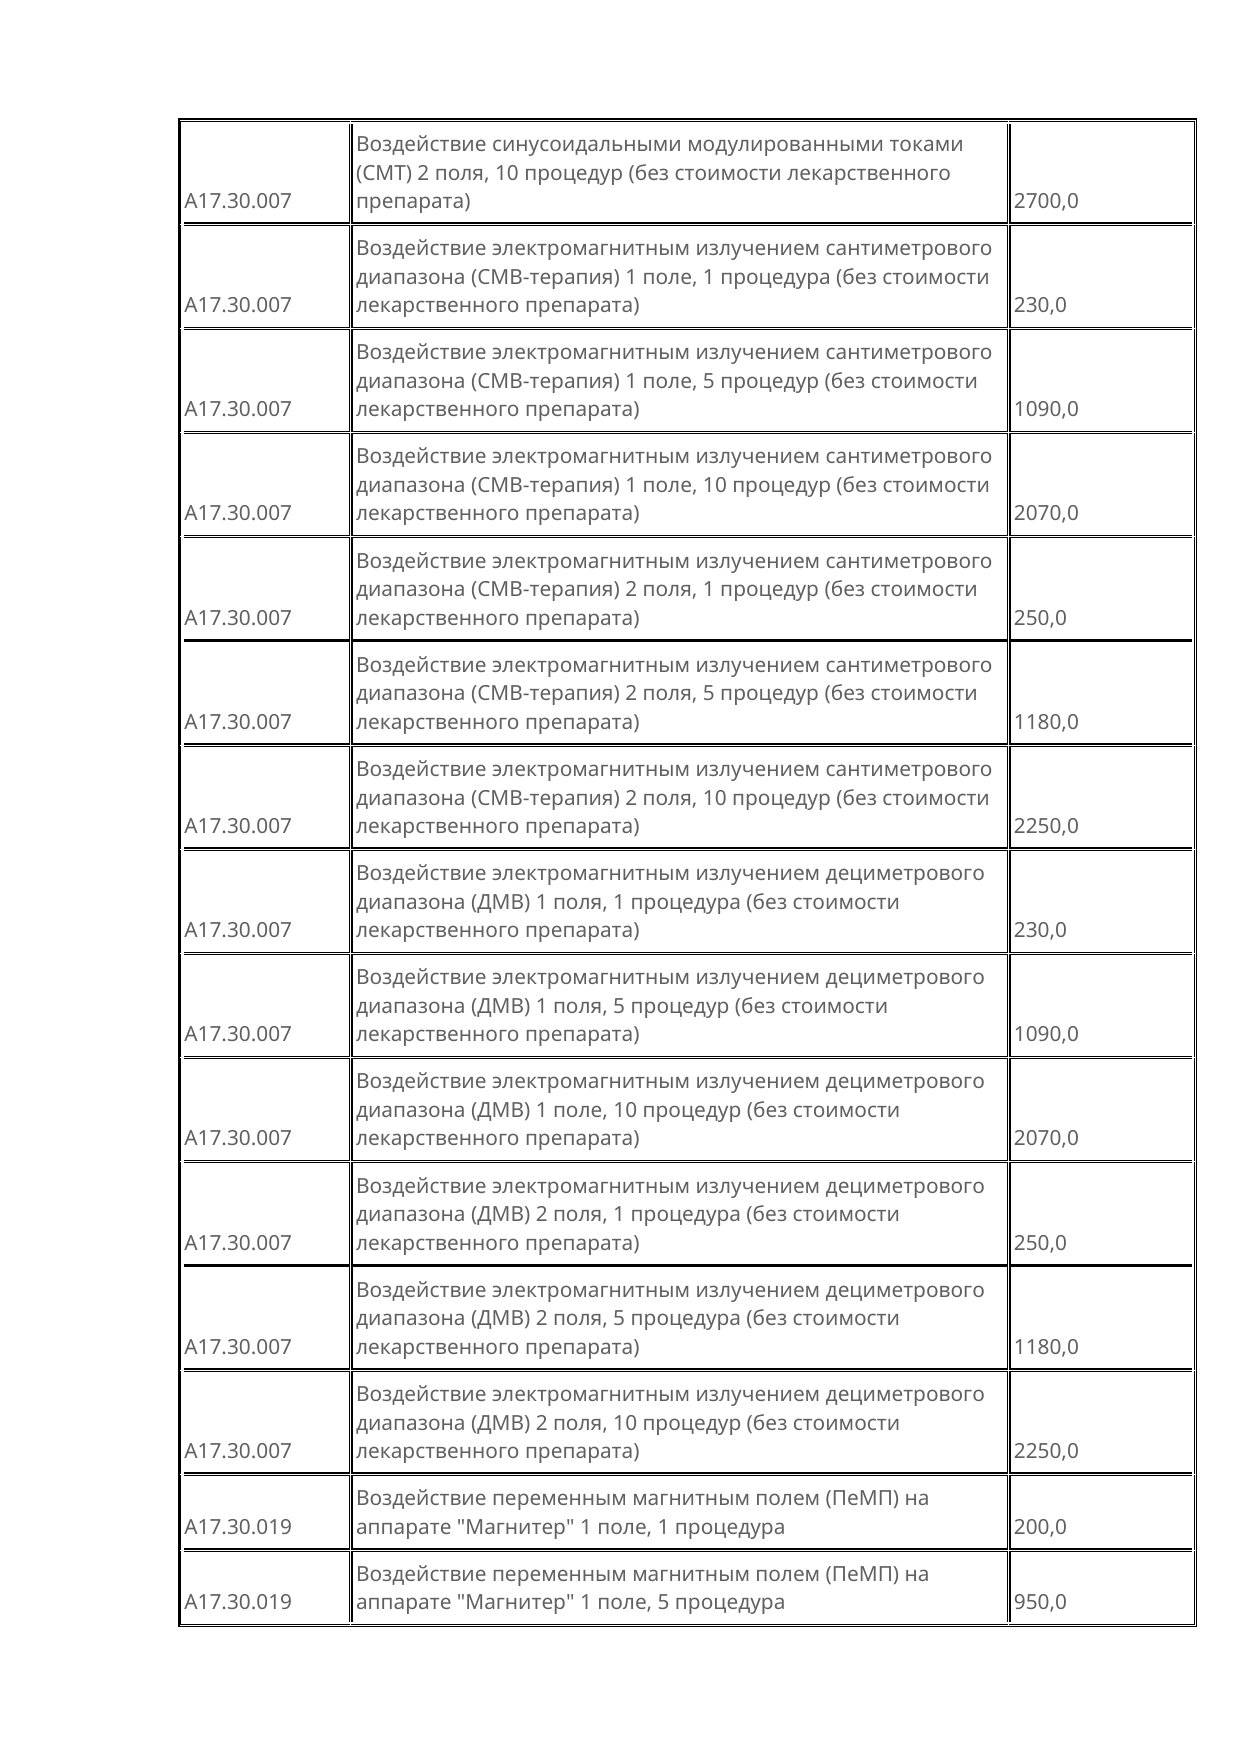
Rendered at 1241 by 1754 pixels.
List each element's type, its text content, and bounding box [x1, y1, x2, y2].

table_cell А17.30.019 [181, 1472, 349, 1548]
table_cell Воздействие электромагнитным излучением сантиметрового диапазона (СМВ-терапия) 1 поле, 1 процедура (без стоимости лекарственного препарата) [353, 226, 1007, 326]
table_cell Воздействие синусоидальными модулированными токами (СМТ) 2 поля, 10 процедур (без стоимости лекарственного препарата) [351, 120, 1009, 222]
table_cell Воздействие электромагнитным излучением дециметрового диапазона (ДМВ) 2 поля, 5 процедура (без стоимости лекарственного препарата) [353, 1267, 1007, 1368]
table_cell А17.30.007 [181, 120, 351, 222]
table_cell 2700,0 [1009, 122, 1194, 222]
table_cell 1090,0 [1011, 951, 1194, 1056]
table_cell А17.30.007 [181, 951, 349, 1056]
table_cell Воздействие электромагнитным излучением дециметрового диапазона (ДМВ) 2 поля, 10 процедур (без стоимости лекарственного препарата) [353, 1372, 1007, 1472]
table_cell Воздействие электромагнитным излучением сантиметрового диапазона (СМВ-терапия) 2 поля, 10 процедур (без стоимости лекарственного препарата) [353, 747, 1007, 847]
table_cell 2250,0 [1011, 1368, 1194, 1472]
table_cell Воздействие электромагнитным излучением дециметрового диапазона (ДМВ) 1 поля, 1 процедура (без стоимости лекарственного препарата) [353, 851, 1007, 951]
table_cell 1180,0 [1011, 639, 1194, 743]
table_cell 2250,0 [1011, 743, 1194, 847]
table_cell Воздействие электромагнитным излучением дециметрового диапазона (ДМВ) 1 поля, 5 процедур (без стоимости лекарственного препарата) [353, 955, 1007, 1056]
table_cell А17.30.007 [181, 847, 349, 951]
table_cell 200,0 [1011, 1472, 1194, 1548]
table_cell А17.30.007 [181, 743, 349, 847]
table_cell А17.30.007 [181, 1368, 349, 1472]
table_cell А17.30.007 [180, 431, 351, 535]
table_cell 2070,0 [1009, 1056, 1195, 1160]
table_cell 230,0 [1011, 222, 1194, 326]
table_cell Воздействие переменным магнитным полем (ПеМП) на аппарате "Магнитер" 1 поле, 5 процедура [351, 1548, 1009, 1624]
table_cell Воздействие электромагнитным излучением дециметрового диапазона (ДМВ) 1 поле, 10 процедур (без стоимости лекарственного препарата) [353, 1059, 1007, 1160]
table_cell А17.30.007 [180, 1160, 351, 1264]
table_cell Воздействие электромагнитным излучением дециметрового диапазона (ДМВ) 2 поля, 1 процедура (без стоимости лекарственного препарата) [353, 1163, 1007, 1264]
table_cell Воздействие переменным магнитным полем (ПеМП) на аппарате "Магнитер" 1 поле, 1 процедура [353, 1476, 1007, 1548]
table_cell А17.30.007 [181, 639, 349, 743]
table_cell 250,0 [1009, 1160, 1195, 1264]
table_cell 1180,0 [1011, 1264, 1194, 1368]
table_cell А17.30.007 [181, 222, 349, 326]
table_cell А17.30.007 [180, 1056, 351, 1160]
table_cell Воздействие электромагнитным излучением сантиметрового диапазона (СМВ-терапия) 2 поля, 1 процедур (без стоимости лекарственного препарата) [353, 538, 1007, 639]
table_cell 250,0 [1009, 535, 1195, 639]
table_cell Воздействие электромагнитным излучением сантиметрового диапазона (СМВ-терапия) 1 поле, 10 процедур (без стоимости лекарственного препарата) [353, 434, 1007, 535]
table_cell Воздействие электромагнитным излучением сантиметрового диапазона (СМВ-терапия) 1 поле, 5 процедур (без стоимости лекарственного препарата) [353, 330, 1007, 431]
table_cell А17.30.007 [181, 1264, 349, 1368]
table_cell А17.30.007 [180, 535, 351, 639]
table_cell А17.30.019 [181, 1548, 351, 1624]
table_cell 950,0 [1009, 1548, 1194, 1624]
table_cell Воздействие электромагнитным излучением сантиметрового диапазона (СМВ-терапия) 2 поля, 5 процедур (без стоимости лекарственного препарата) [353, 642, 1007, 743]
table_cell 230,0 [1011, 847, 1194, 951]
table_cell 1090,0 [1011, 326, 1194, 431]
table_cell 2070,0 [1009, 431, 1195, 535]
table_cell А17.30.007 [181, 326, 349, 431]
